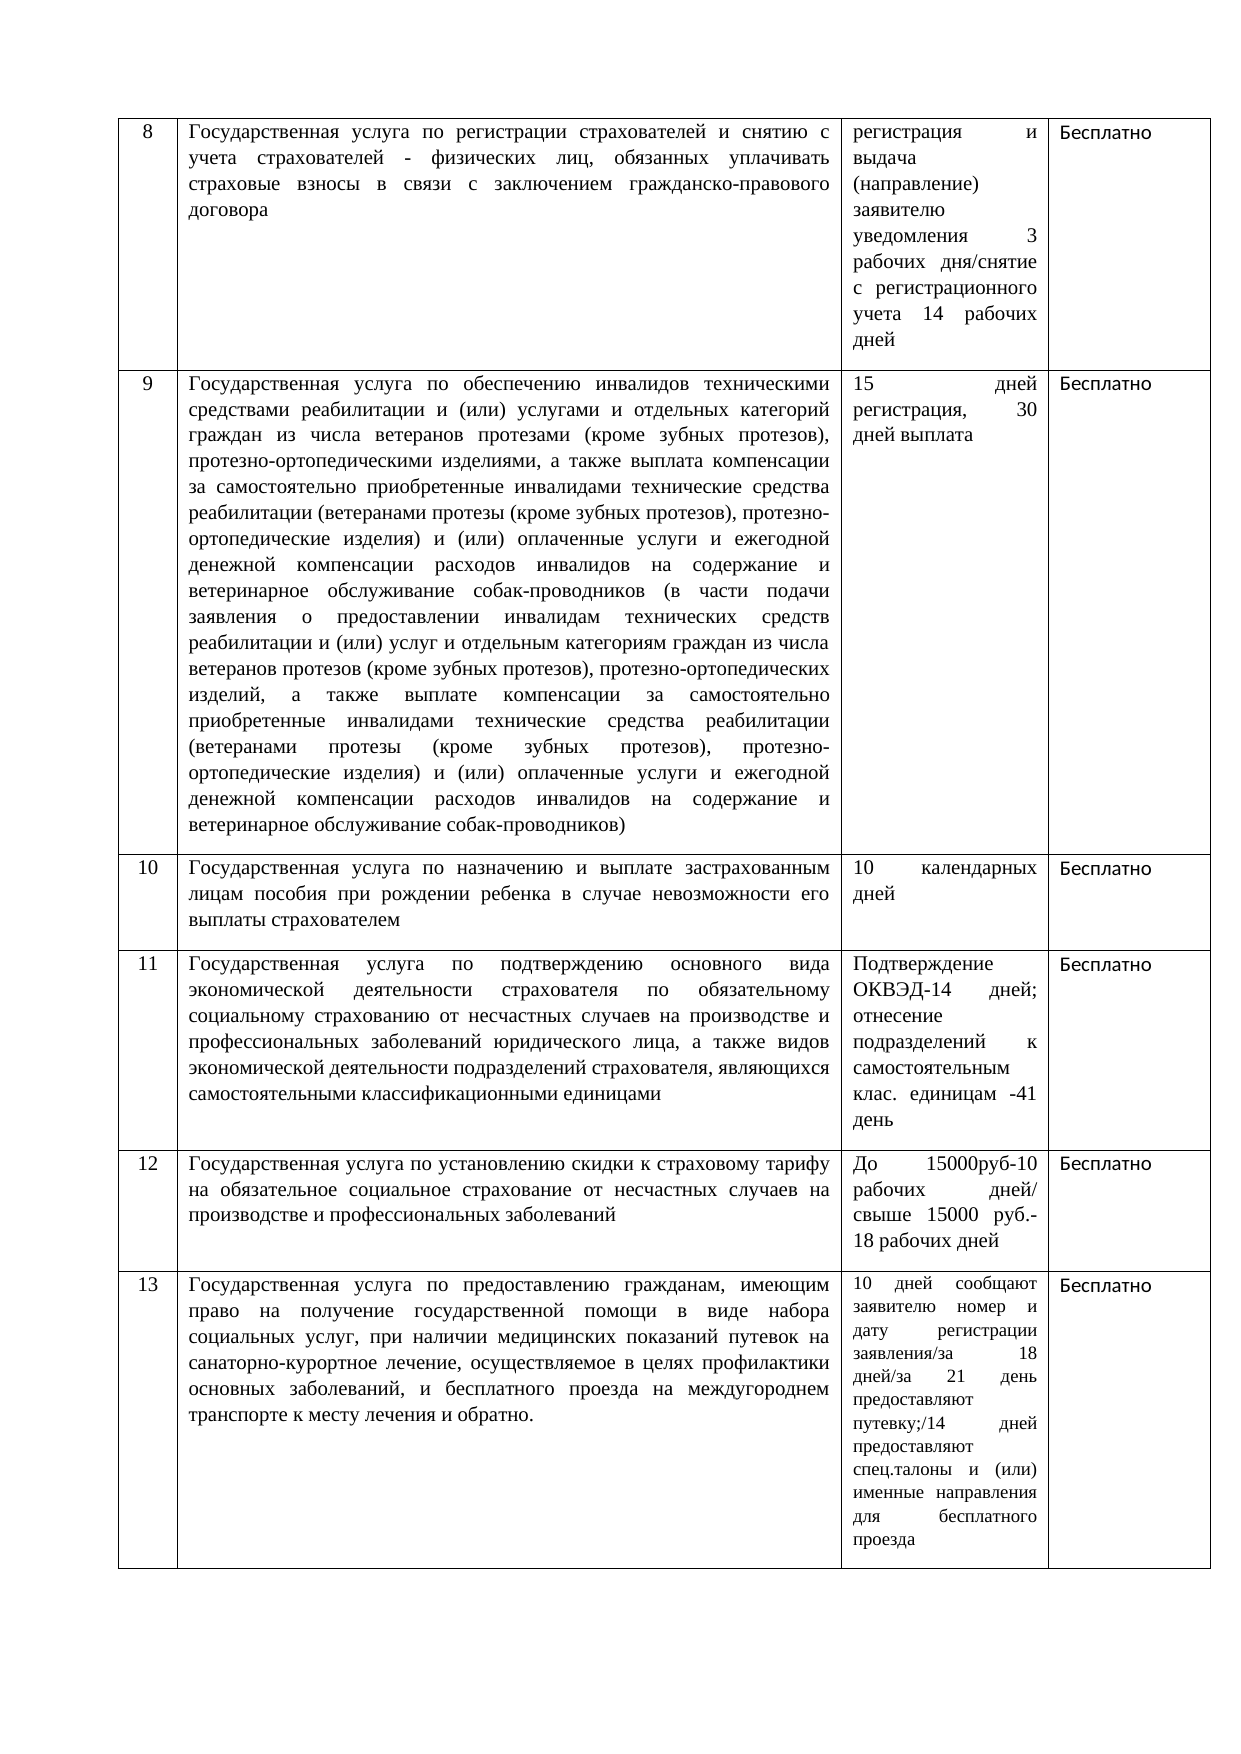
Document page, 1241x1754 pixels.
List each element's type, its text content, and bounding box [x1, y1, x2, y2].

table_cell Государственная услуга по подтверждению основного вида экономической деятельности страхователя по обязательному социальному страхованию от несчастных случаев на производстве и профессиональных заболеваний юридического лица, а также видов экономической деятельности подразделений страхователя, являющихся самостоятельными классификационными единицами [178, 951, 841, 1149]
table_cell Бесплатно [1049, 1151, 1210, 1271]
table_cell Бесплатно [1049, 1272, 1210, 1568]
table_cell Государственная услуга по предоставлению гражданам, имеющим право на получение государственной помощи в виде набора социальных услуг, при наличии медицинских показаний путевок на санаторно-курортное лечение, осуществляемое в целях профилактики основных заболеваний, и бесплатного проезда на междугороднем транспорте к месту лечения и обратно. [178, 1272, 841, 1568]
table_cell Государственная услуга по обеспечению инвалидов техническими средствами реабилитации и (или) услугами и отдельных категорий граждан из числа ветеранов протезами (кроме зубных протезов), протезно-ортопедическими изделиями, а также выплата компенсации за самостоятельно приобретенные инвалидами технические средства реабилитации (ветеранами протезы (кроме зубных протезов), протезно-ортопедические изделия) и (или) оплаченные услуги и ежегодной денежной компенсации расходов инвалидов на содержание и ветеринарное обслуживание собак-проводников (в части подачи заявления о предоставлении инвалидам технических средств реабилитации и (или) услуг и отдельным категориям граждан из числа ветеранов протезов (кроме зубных протезов), протезно-ортопедических изделий, а также выплате компенсации за самостоятельно приобретенные инвалидами технические средства реабилитации (ветеранами протезы (кроме зубных протезов), протезно-ортопедические изделия) и (или) оплаченные услуги и ежегодной денежной компенсации расходов инвалидов на содержание и ветеринарное обслуживание собак-проводников) [178, 371, 841, 854]
table_cell 15 дней регистрация, 30 дней выплата [842, 371, 1048, 854]
table_cell 12 [119, 1151, 177, 1271]
table_cell 8 [119, 119, 177, 369]
table_cell 10 календарных дней [842, 855, 1048, 950]
table_cell 10 дней сообщают заявителю номер и дату регистрации заявления/за 18 дней/за 21 день предоставляют путевку;/14 дней предоставляют спец.талоны и (или) именные направления для бесплатного проезда [842, 1272, 1048, 1568]
table_cell Государственная услуга по назначению и выплате застрахованным лицам пособия при рождении ребенка в случае невозможности его выплаты страхователем [178, 855, 841, 950]
table_cell Государственная услуга по установлению скидки к страховому тарифу на обязательное социальное страхование от несчастных случаев на производстве и профессиональных заболеваний [178, 1151, 841, 1271]
table_cell Бесплатно [1049, 855, 1210, 950]
table_cell Бесплатно [1049, 119, 1210, 369]
table_cell Подтверждение ОКВЭД-14 дней; отнесение подразделений к самостоятельным клас. единицам -41 день [842, 951, 1048, 1149]
table_cell 9 [119, 371, 177, 854]
table_cell До 15000руб-10 рабочих дней/ свыше 15000 руб.-18 рабочих дней [842, 1151, 1048, 1271]
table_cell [842, 119, 1048, 369]
table_cell Бесплатно [1049, 371, 1210, 854]
table_cell 11 [119, 951, 177, 1149]
table_cell Государственная услуга по регистрации страхователей и снятию с учета страхователей - физических лиц, обязанных уплачивать страховые взносы в связи с заключением гражданско-правового договора [178, 119, 841, 369]
table_cell Бесплатно [1049, 951, 1210, 1149]
table_cell 13 [119, 1272, 177, 1568]
table_cell 10 [119, 855, 177, 950]
